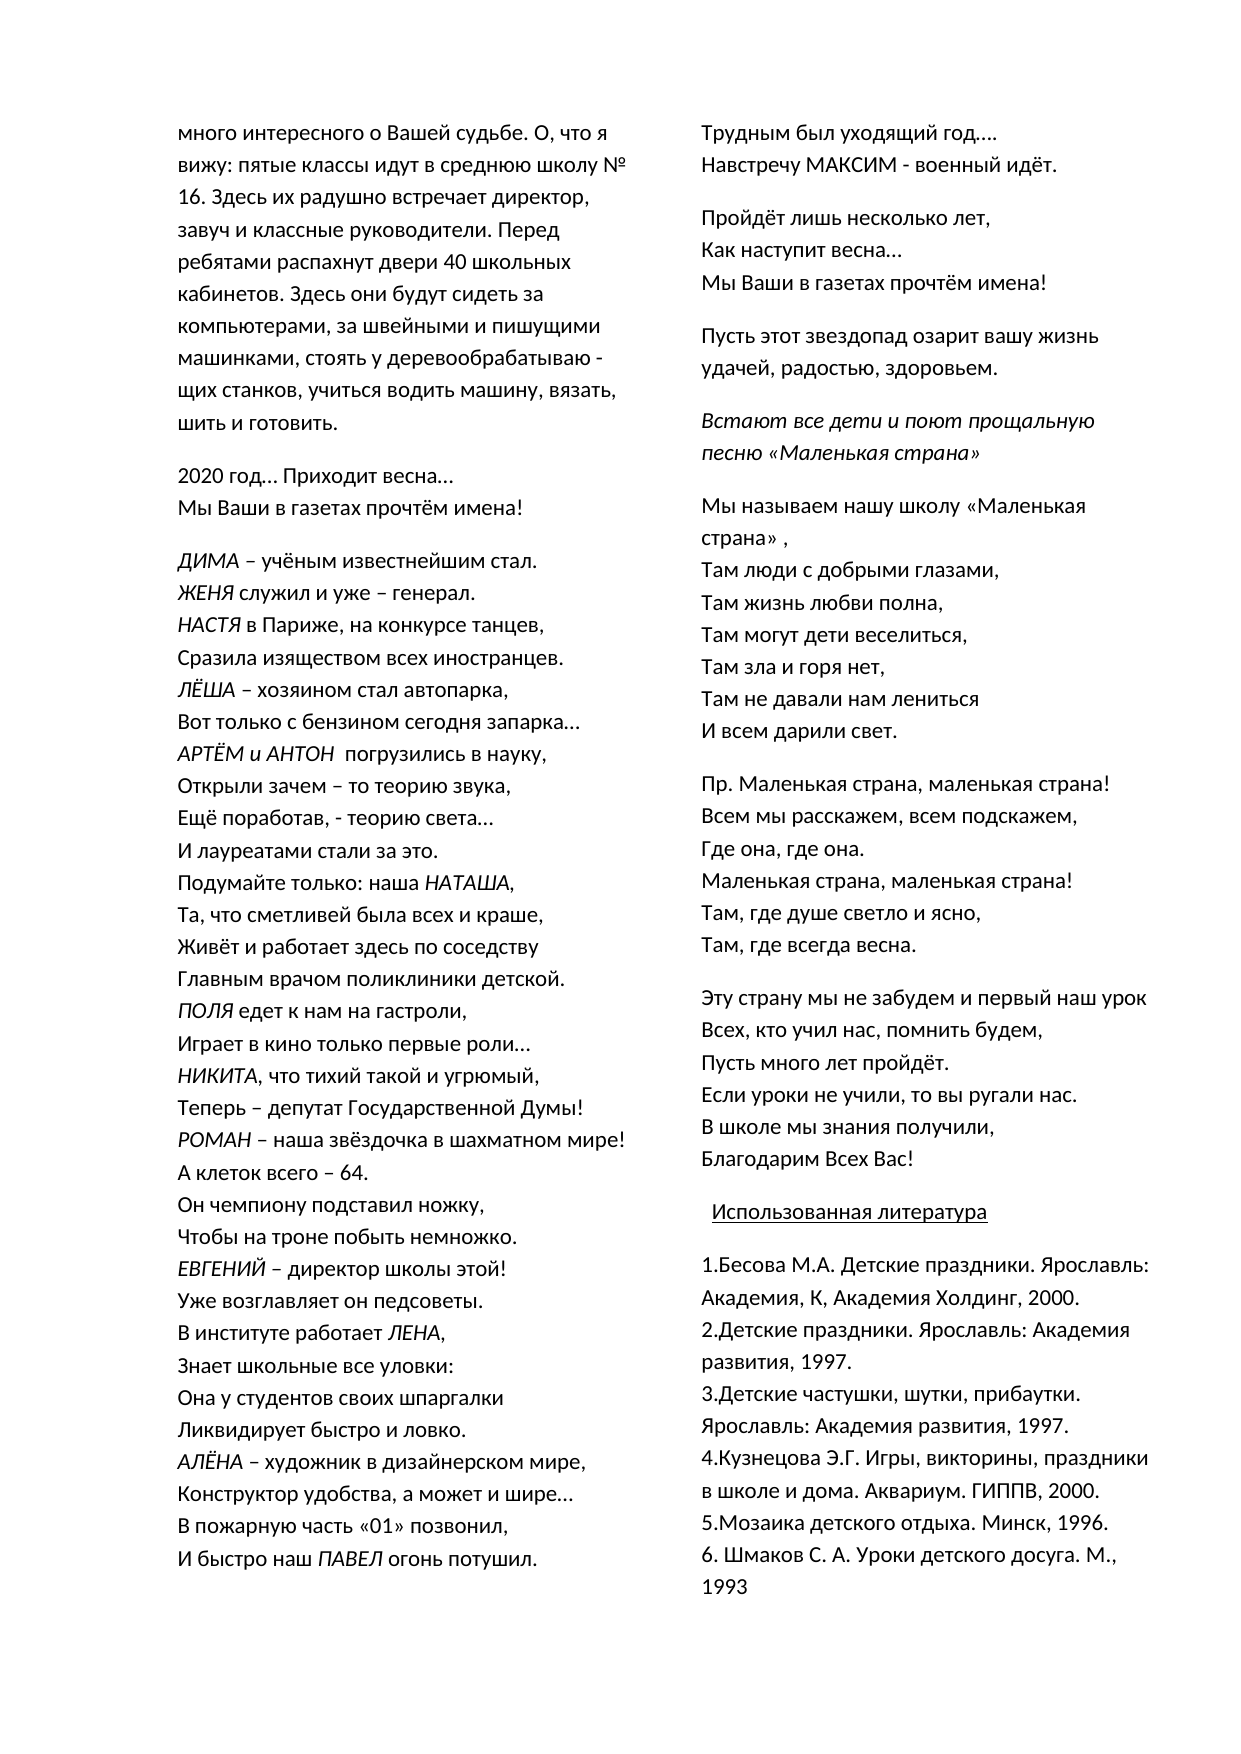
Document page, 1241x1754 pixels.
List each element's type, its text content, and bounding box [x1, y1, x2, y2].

text ДИМА – учёным известнейшим стал. ЖЕНЯ служил и уже – генерал. НАСТЯ в Париже, на конкурсе танцев, Сразила изяществом всех иностранцев. ЛЁША – хозяином стал автопарка, Вот только с бензином сегодня запарка… АРТЁМ и АНТОН погрузились в науку, Открыли зачем – то теорию звука, Ещё поработав, - теорию света… И лауреатами стали за это. Подумайте только: наша НАТАША, Та, что сметливей была всех и краше, Живёт и работает здесь по соседству Главным врачом поликлиники детской. ПОЛЯ едет к нам на гастроли, Играет в кино только первые роли… НИКИТА, что тихий такой и угрюмый, Теперь – депутат Государственной Думы! РОМАН – наша звёздочка в шахматном мире! А клеток всего – 64. Он чемпиону подставил ножку, Чтобы на троне побыть немножко. ЕВГЕНИЙ – директор школы этой! Уже возглавляет он педсоветы. В институте работает ЛЕНА, Знает школьные все уловки: Она у студентов своих шпаргалки Ликвидирует быстро и ловко. АЛЁНА – художник в дизайнерском мире, Конструктор удобства, а может и шире… В пожарную часть «01» позвонил, И быстро наш ПАВЕЛ огонь потушил. Трудным был уходящий год…. Навстречу МАКСИМ - военный идёт. [177, 546, 627, 1572]
text Пусть этот звездопад озарит вашу жизнь удачей, радостью, здоровьем. [701, 321, 1152, 381]
text Эту страну мы не забудем и первый наш урок Всех, кто учил нас, помнить будем, Пусть много лет пройдёт. Если уроки не учили, то вы ругали нас. В школе мы знания получили, Благодарим Всех Вас! [701, 983, 1152, 1172]
text 1.Бесова М.А. Детские праздники. Ярославль: Академия, К, Академия Холдинг, 2000. 2.Детские праздники. Ярославль: Академия развития, 1997. 3.Детские частушки, шутки, прибаутки. Ярославль: Академия развития, 1997. 4.Кузнецова Э.Г. Игры, викторины, праздники в школе и дома. Аквариум. ГИППВ, 2000. 5.Мозаика детского отдыха. Минск, 1996. 6. Шмаков С. А. Уроки детского досуга. М., 1993 [701, 1250, 1152, 1600]
text Пройдёт лишь несколько лет, Как наступит весна… Мы Ваши в газетах прочтём имена! [701, 203, 1152, 296]
text Пр. Маленькая страна, маленькая страна! Всем мы расскажем, всем подскажем, Где она, где она. Маленькая страна, маленькая страна! Там, где душе светло и ясно, Там, где всегда весна. [701, 769, 1152, 958]
text 2020 год… Приходит весна… Мы Ваши в газетах прочтём имена! [177, 461, 627, 521]
text Встают все дети и поют прощальную песню «Маленькая страна» [701, 406, 1152, 466]
text Мы называем нашу школу «Маленькая страна» , Там люди с добрыми глазами, Там жизнь любви полна, Там могут дети веселиться, Там зла и горя нет, Там не давали нам лениться И всем дарили свет. [701, 491, 1152, 744]
text Использованная литература [701, 1197, 1152, 1225]
